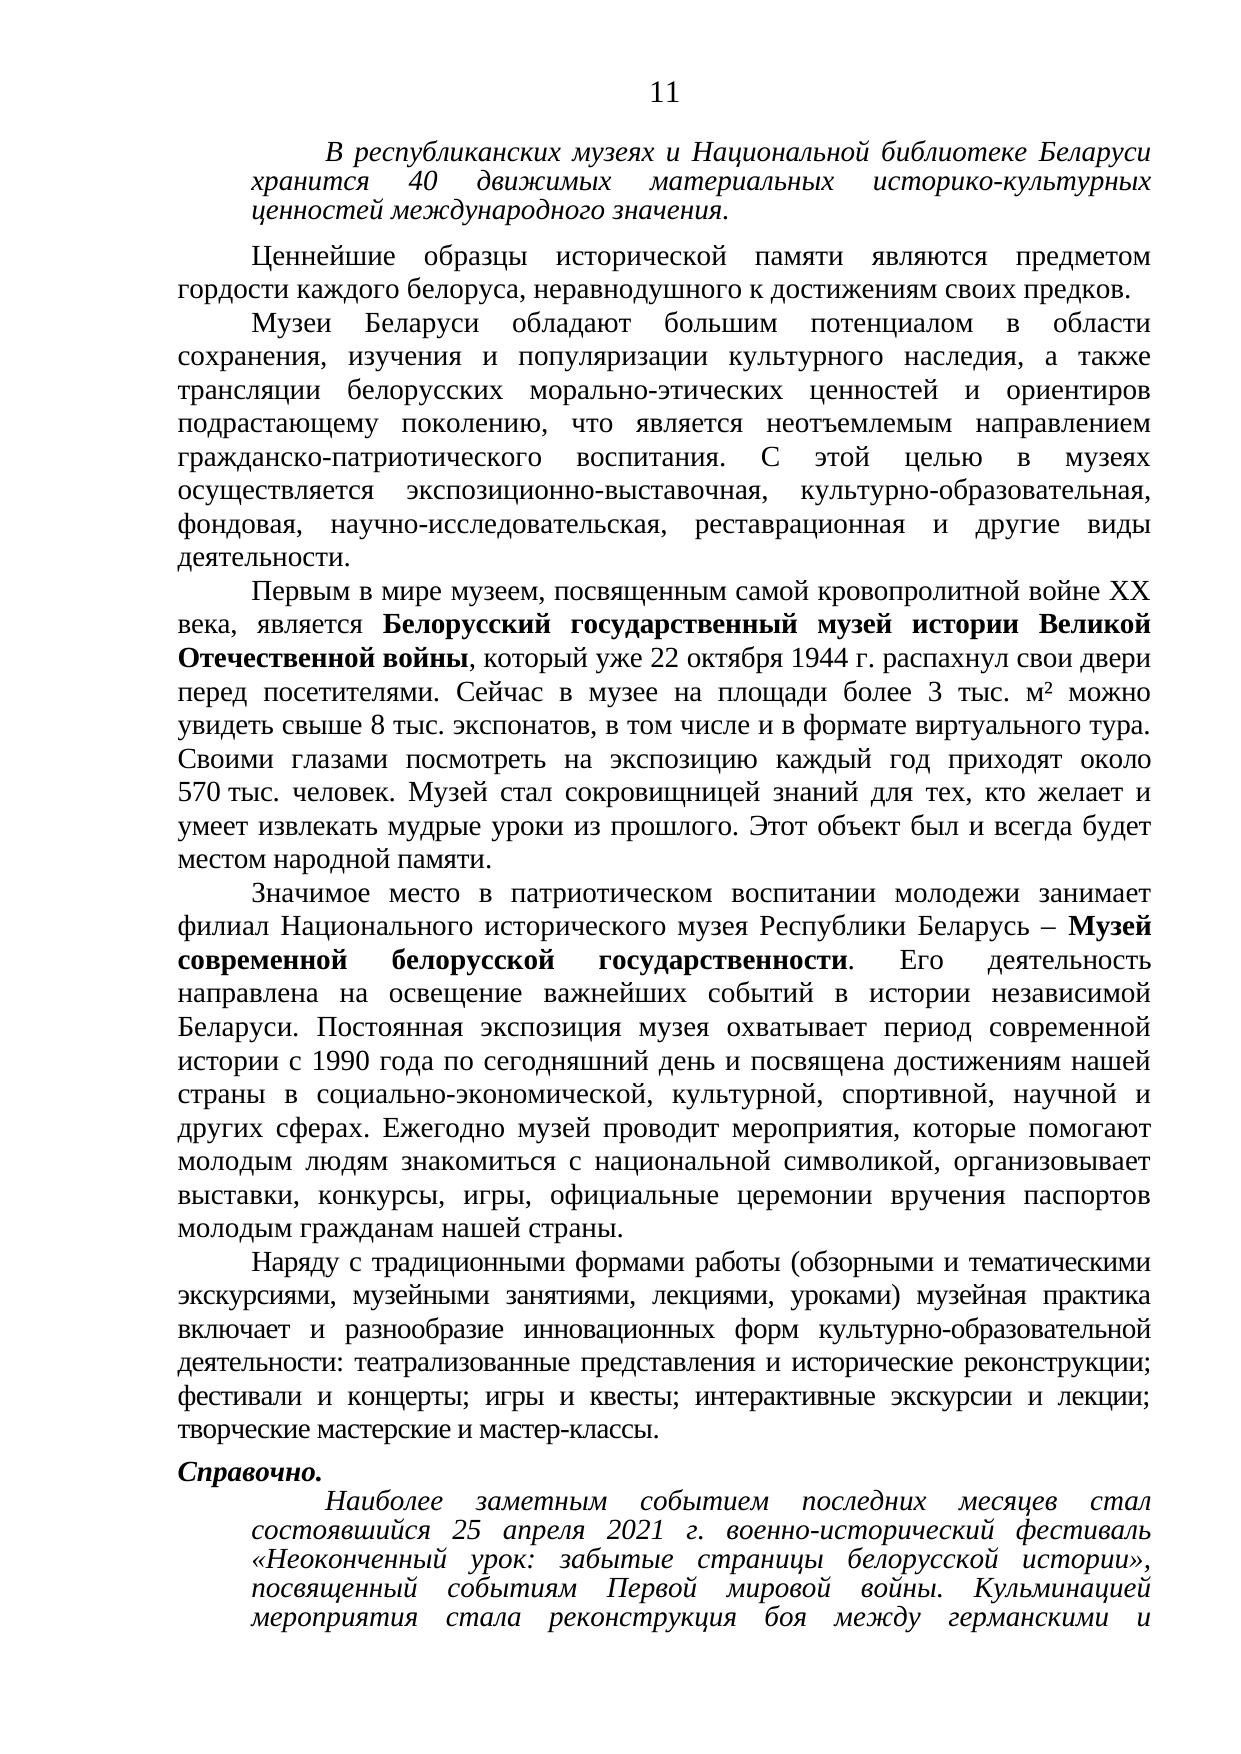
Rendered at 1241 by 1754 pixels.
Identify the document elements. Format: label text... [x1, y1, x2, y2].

text Первым в мире музеем, посвященным самой кровопролитной войне ХХ века, является Белорусский государственный музей истории Великой Отечественной войны, который уже 22 октября 1944 г. распахнул свои двери перед посетителями. Сейчас в музее на площади более 3 тыс. м² можно увидеть свыше 8 тыс. экспонатов, в том числе и в формате виртуального тура. Своими глазами посмотреть на экспозицию каждый год приходят около 570 тыс. человек. Музей стал сокровищницей знаний для тех, кто желает и умеет извлекать мудрые уроки из прошлого. Этот объект был и всегда будет местом народной памяти. [177, 573, 1152, 875]
text Ценнейшие образцы исторической памяти являются предметом гордости каждого белоруса, неравнодушного к достижениям своих предков. [177, 238, 1152, 305]
text Справочно. [177, 1458, 1152, 1487]
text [251, 1487, 1152, 1633]
text В республиканских музеях и Национальной библиотеке Беларуси хранится 40 движимых материальных историко-культурных ценностей международного значения. [251, 138, 1152, 225]
text Музеи Беларуси обладают большим потенциалом в области сохранения, изучения и популяризации культурного наследия, а также трансляции белорусских морально-этических ценностей и ориентиров подрастающему поколению, что является неотъемлемым направлением гражданско-патриотического воспитания. С этой целью в музеях осуществляется экспозиционно-выставочная, культурно-образовательная, фондовая, научно-исследовательская, реставрационная и другие виды деятельности. [177, 305, 1152, 573]
text Значимое место в патриотическом воспитании молодежи занимает филиал Национального исторического музея Республики Беларусь – Музей современной белорусской государственности. Его деятельность направлена на освещение важнейших событий в истории независимой Беларуси. Постоянная экспозиция музея охватывает период современной истории с 1990 года по сегодняшний день и посвящена достижениям нашей страны в социально-экономической, культурной, спортивной, научной и других сферах. Ежегодно музей проводит мероприятия, которые помогают молодым людям знакомиться с национальной символикой, организовывает выставки, конкурсы, игры, официальные церемонии вручения паспортов молодым гражданам нашей страны. [177, 875, 1152, 1244]
text Наряду с традиционными формами работы (обзорными и тематическими экскурсиями, музейными занятиями, лекциями, уроками) музейная практика включает и разнообразие инновационных форм культурно-образовательной деятельности: театрализованные представления и исторические реконструкции; фестивали и концерты; игры и квесты; интерактивные экскурсии и лекции; творческие мастерские и мастер-классы. [177, 1244, 1152, 1445]
